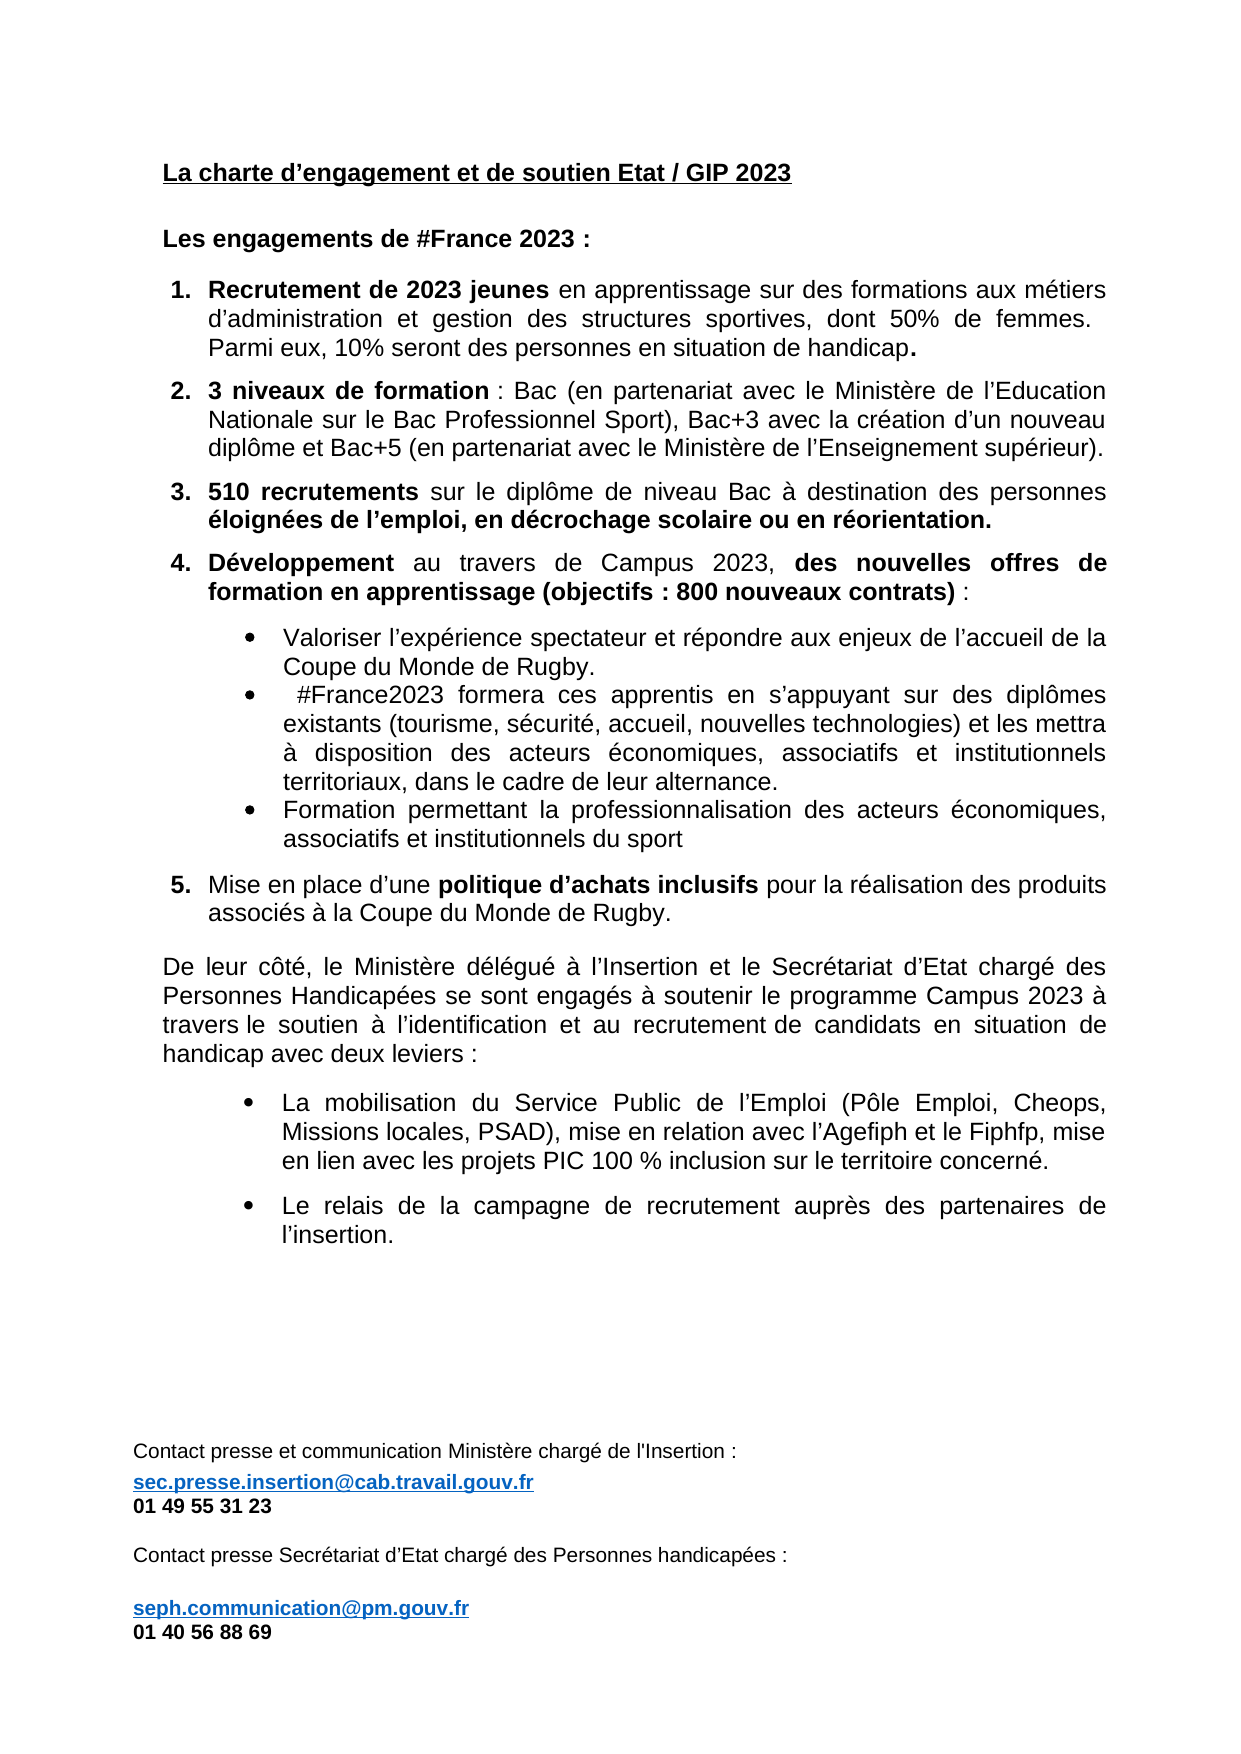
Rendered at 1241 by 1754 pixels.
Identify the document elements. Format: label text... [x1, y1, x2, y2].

list Recrutement de 2023 jeunes en apprentissage sur des formations aux métiers d’administration et gestion des structures sportives, dont 50% de femmes. Parmi eux, 10% seront des personnes en situation de handicap. [170, 275, 1107, 361]
text Contact presse et communication Ministère chargé de l'Insertion : [133, 1438, 1107, 1462]
list Formation permettant la professionnalisation des acteurs économiques, associatifs et institutionnels du sport [245, 795, 1107, 853]
list Mise en place d’une politique d’achats inclusifs pour la réalisation des produits associés à la Coupe du Monde de Rugby. [170, 870, 1107, 927]
text Les engagements de #France 2023 : [133, 224, 1107, 252]
list Valoriser l’expérience spectateur et répondre aux enjeux de l’accueil de la Coupe du Monde de Rugby. [245, 623, 1107, 680]
text La charte d’engagement et de soutien Etat / GIP 2023 [133, 158, 1107, 187]
text Contact presse Secrétariat d’Etat chargé des Personnes handicapées : [133, 1543, 1107, 1596]
list #France2023 formera ces apprentis en s’appuyant sur des diplômes existants (tourisme, sécurité, accueil, nouvelles technologies) et les mettra à disposition des acteurs économiques, associatifs et institutionnels territoriaux, dans le cadre de leur alternance. [245, 680, 1107, 795]
list 3 niveaux de formation : Bac (en partenariat avec le Ministère de l’Education Nationale sur le Bac Professionnel Sport), Bac+3 avec la création d’un nouveau diplôme et Bac+5 (en partenariat avec le Ministère de l’Enseignement supérieur). [170, 376, 1107, 462]
list Le relais de la campagne de recrutement auprès des partenaires de l’insertion. [244, 1191, 1107, 1249]
text sec.presse.insertion@cab.travail.gouv.fr [133, 1470, 1107, 1494]
list Développement au travers de Campus 2023, des nouvelles offres de formation en apprentissage (objectifs : 800 nouveaux contrats) : [170, 548, 1107, 606]
list 510 recrutements sur le diplôme de niveau Bac à destination des personnes éloignées de l’emploi, en décrochage scolaire ou en réorientation. [170, 476, 1107, 534]
text 01 49 55 31 23 [133, 1494, 1107, 1518]
text De leur côté, le Ministère délégué à l’Insertion et le Secrétariat d’Etat chargé des Personnes Handicapées se sont engagés à soutenir le programme Campus 2023 à travers le soutien à l’identification et au recrutement de candidats en situation de handicap avec deux leviers : [162, 952, 1107, 1067]
text 01 40 56 88 69 [133, 1619, 1107, 1643]
list La mobilisation du Service Public de l’Emploi (Pôle Emploi, Cheops, Missions locales, PSAD), mise en relation avec l’Agefiph et le Fiphfp, mise en lien avec les projets PIC 100 % inclusion sur le territoire concerné. [244, 1088, 1107, 1174]
text seph.communication@pm.gouv.fr [133, 1596, 1107, 1619]
